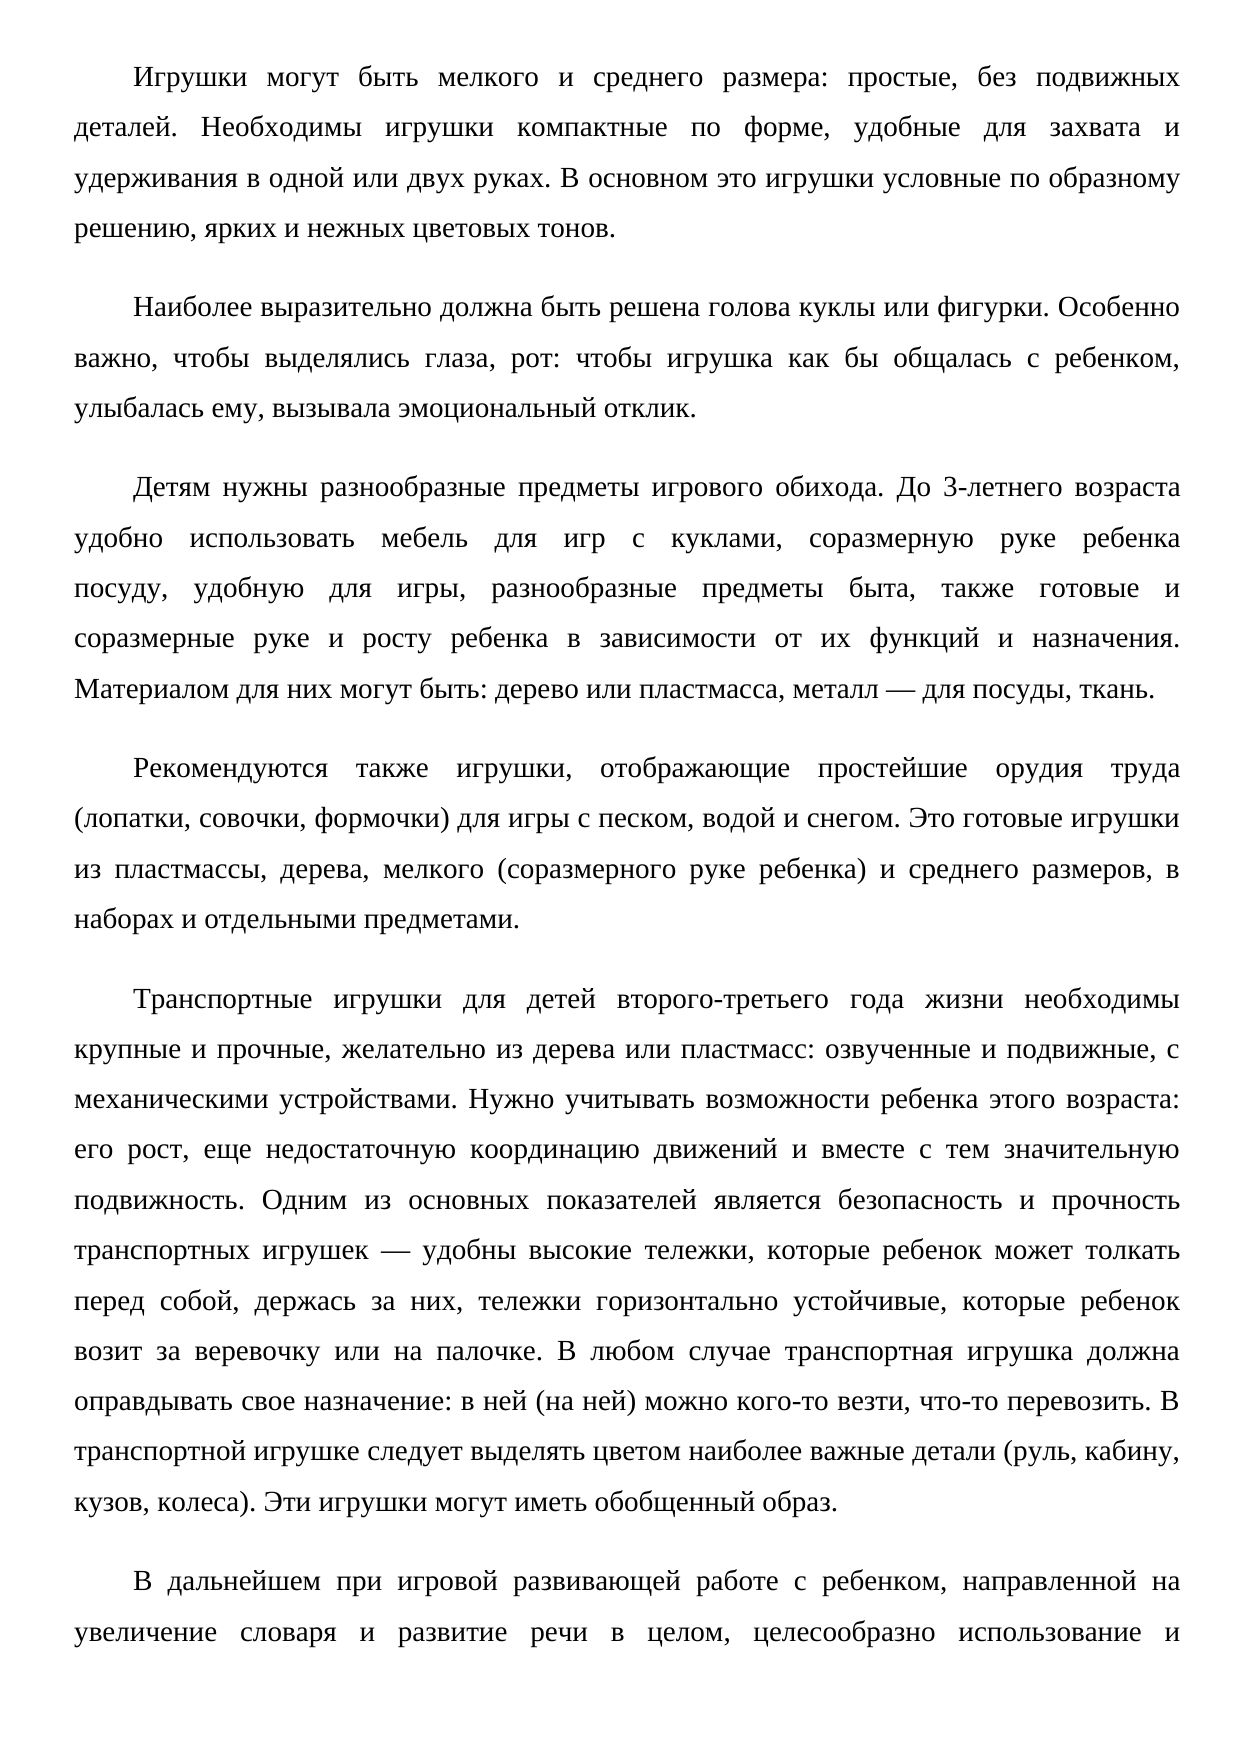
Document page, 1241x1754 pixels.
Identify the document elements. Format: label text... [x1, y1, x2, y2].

text Рекомендуются также игрушки, отображающие простейшие орудия труда (лопатки, совочки, формочки) для игры с песком, водой и снегом. Это готовые игрушки из пластмассы, дерева, мелкого (соразмерного руке ребенка) и среднего размеров, в наборах и отдельными предметами. [74, 750, 1181, 935]
text Транспортные игрушки для детей второго-третьего года жизни необходимы крупные и прочные, желательно из дерева или пластмасс: озвученные и подвижные, с механическими устройствами. Нужно учитывать возможности ребенка этого возраста: его рост, еще недостаточную координацию движений и вместе с тем значительную подвижность. Одним из основных показателей является безопасность и прочность транспортных игрушек — удобны высокие тележки, которые ребенок может толкать перед собой, держась за них, тележки горизонтально устойчивые, которые ребенок возит за веревочку или на палочке. В любом случае транспортная игрушка должна оправдывать свое назначение: в ней (на ней) можно кого-то везти, что-то перевозить. В транспортной игрушке следует выделять цветом наиболее важные детали (руль, кабину, кузов, колеса). Эти игрушки могут иметь обобщенный образ. [74, 981, 1181, 1517]
text Игрушки могут быть мелкого и среднего размера: простые, без подвижных деталей. Необходимы игрушки компактные по форме, удобные для захвата и удерживания в одной или двух руках. В основном это игрушки условные по образному решению, ярких и нежных цветовых тонов. [74, 59, 1181, 243]
text Наиболее выразительно должна быть решена голова куклы или фигурки. Особенно важно, чтобы выделялись глаза, рот: чтобы игрушка как бы общалась с ребенком, улыбалась ему, вызывала эмоциональный отклик. [74, 289, 1181, 424]
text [74, 1563, 1181, 1647]
text Детям нужны разнообразные предметы игрового обихода. До 3-летнего возраста удобно использовать мебель для игр с куклами, соразмерную руке ребенка посуду, удобную для игры, разнообразные предметы быта, также готовые и соразмерные руке и росту ребенка в зависимости от их функций и назначения. Материалом для них могут быть: дерево или пластмасса, металл — для посуды, ткань. [74, 469, 1181, 704]
